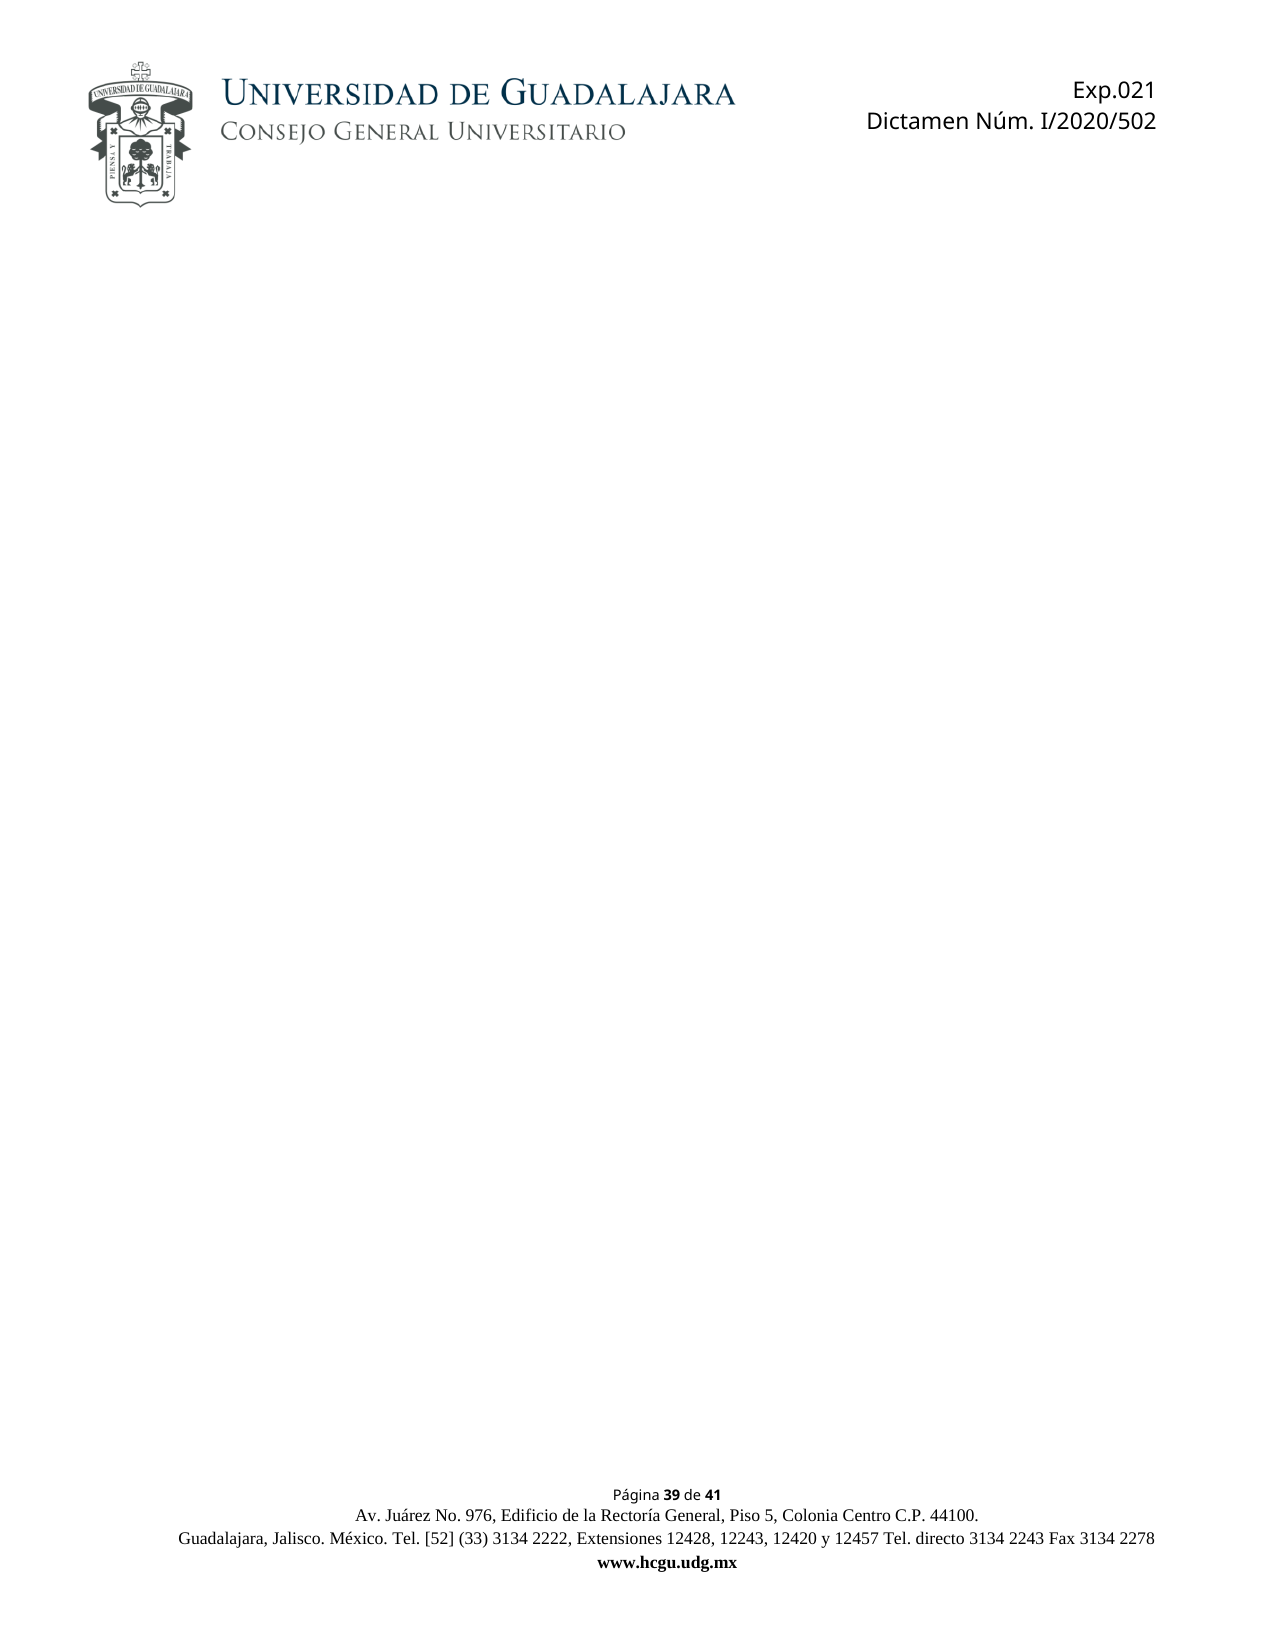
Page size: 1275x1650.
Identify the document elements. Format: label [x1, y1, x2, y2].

picture [0, 1, 1275, 268]
